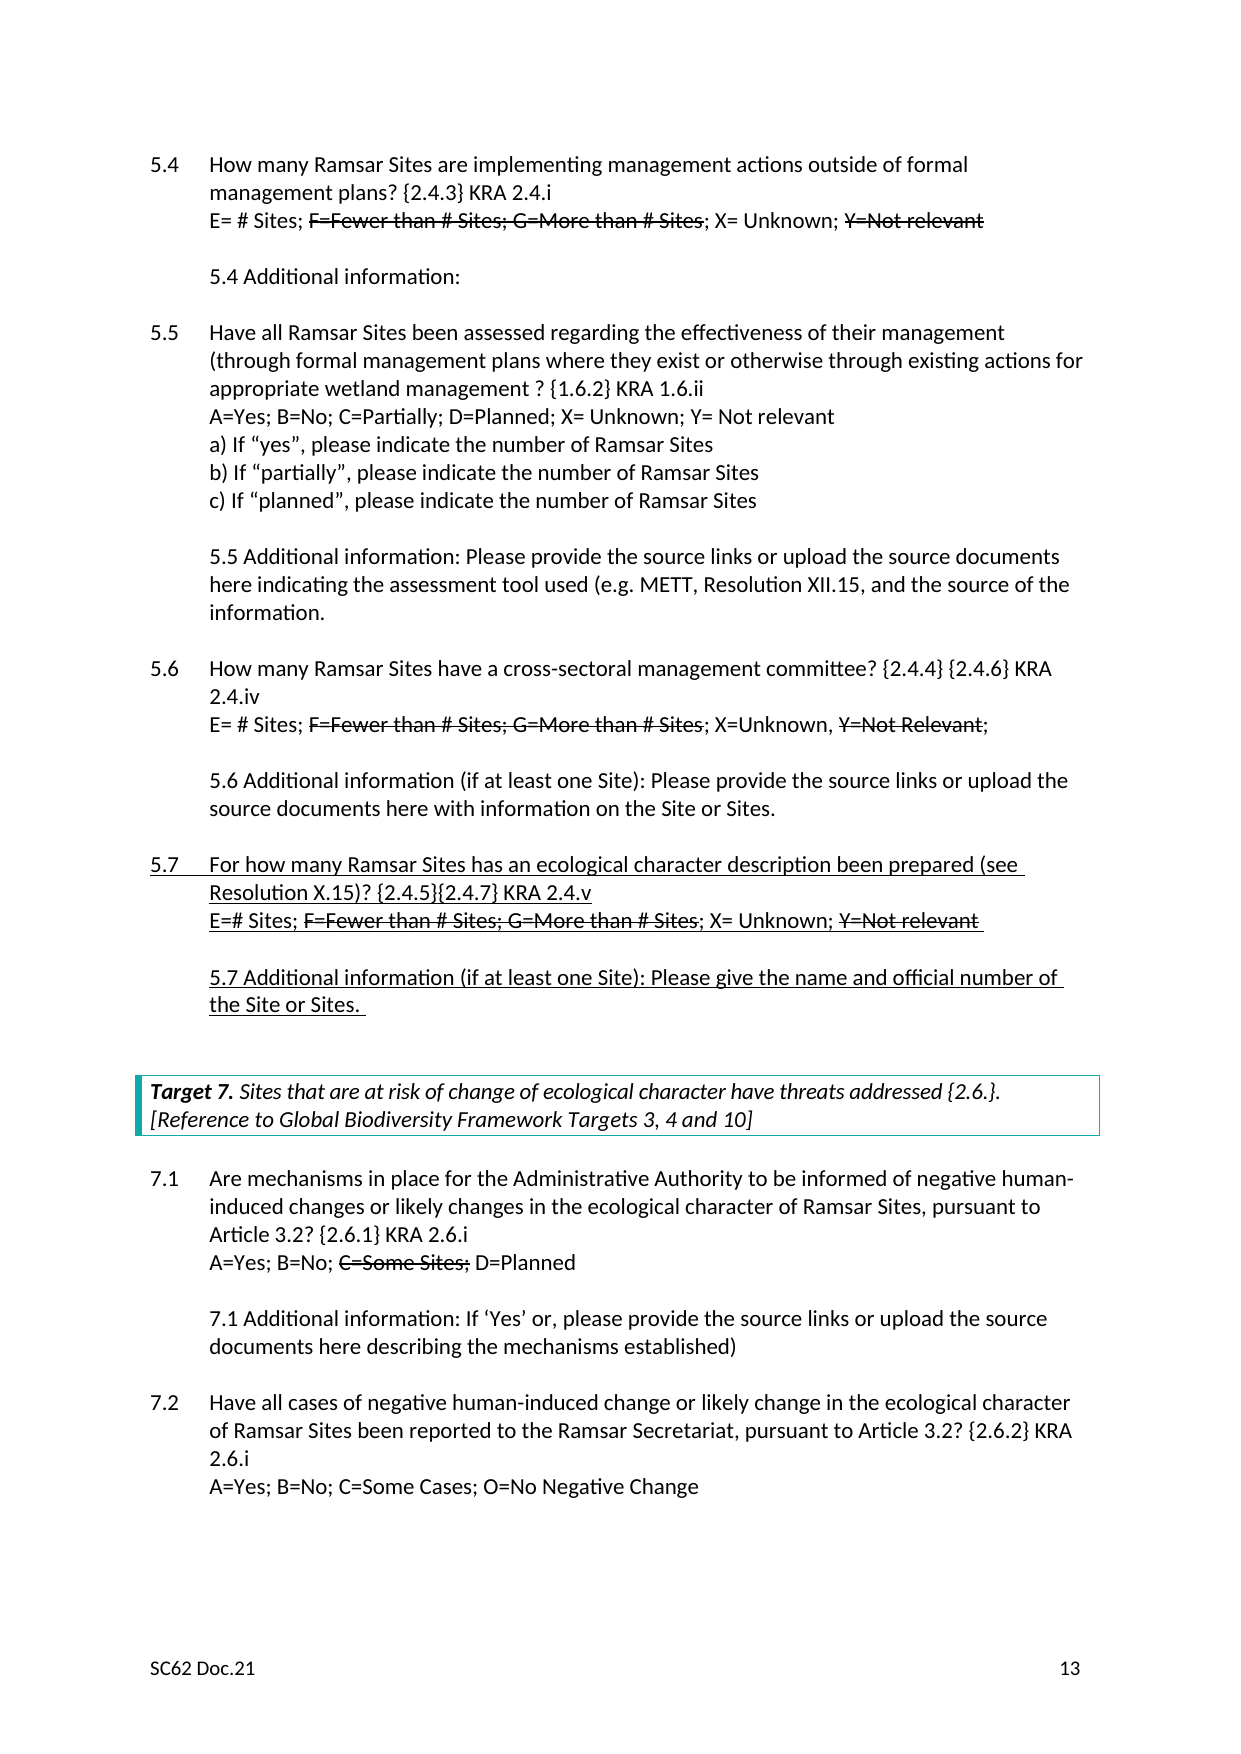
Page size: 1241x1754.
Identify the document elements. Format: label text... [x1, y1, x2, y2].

text 5.6 Additional information (if at least one Site): Please provide the source links or upload the source documents here with information on the Site or Sites. [209, 766, 1090, 822]
text 7.1 Are mechanisms in place for the Administrative Authority to be informed of negative human-induced changes or likely changes in the ecological character of Ramsar Sites, pursuant to Article 3.2? {2.6.1} KRA 2.6.i [150, 1164, 1090, 1248]
text E= # Sites; F=Fewer than # Sites; G=More than # Sites; X=Unknown, Y=Not Relevant; [209, 710, 1090, 738]
text 5.7 For how many Ramsar Sites has an ecological character description been prepared (see Resolution X.15)? {2.4.5}{2.4.7} KRA 2.4.v [150, 851, 1090, 907]
text E=# Sites; F=Fewer than # Sites; G=More than # Sites; X= Unknown; Y=Not relevant [209, 907, 1090, 934]
text [Reference to Global Biodiversity Framework Targets 3, 4 and 10] [142, 1103, 1099, 1135]
text c) If “planned”, please indicate the number of Ramsar Sites [209, 486, 1090, 514]
text Target 7. Sites that are at risk of change of ecological character have threats addressed {2.6.}. [142, 1076, 1099, 1103]
text A=Yes; B=No; C=Some Cases; O=No Negative Change [209, 1472, 1090, 1500]
text 5.4 Additional information: [209, 262, 1090, 290]
text A=Yes; B=No; C=Partially; D=Planned; X= Unknown; Y= Not relevant [209, 402, 1090, 430]
text 5.5 Additional information: Please provide the source links or upload the source documents here indicating the assessment tool used (e.g. METT, Resolution XII.15, and the source of the information. [209, 542, 1090, 626]
text 7.2 Have all cases of negative human-induced change or likely change in the ecological character of Ramsar Sites been reported to the Ramsar Secretariat, pursuant to Article 3.2? {2.6.2} KRA 2.6.i [150, 1388, 1090, 1472]
text 5.6 How many Ramsar Sites have a cross-sectoral management committee? {2.4.4} {2.4.6} KRA 2.4.iv [150, 654, 1090, 710]
text 5.5 Have all Ramsar Sites been assessed regarding the effectiveness of their management (through formal management plans where they exist or otherwise through existing actions for appropriate wetland management ? {1.6.2} KRA 1.6.ii [150, 318, 1090, 402]
text A=Yes; B=No; C=Some Sites; D=Planned [209, 1248, 1090, 1276]
text a) If “yes”, please indicate the number of Ramsar Sites [209, 430, 1090, 458]
text 5.4 How many Ramsar Sites are implementing management actions outside of formal management plans? {2.4.3} KRA 2.4.i [150, 150, 1090, 206]
text b) If “partially”, please indicate the number of Ramsar Sites [209, 458, 1090, 486]
text 7.1 Additional information: If ‘Yes’ or, please provide the source links or upload the source documents here describing the mechanisms established) [209, 1304, 1090, 1360]
text 5.7 Additional information (if at least one Site): Please give the name and official number of the Site or Sites. [209, 963, 1090, 1019]
text E= # Sites; F=Fewer than # Sites; G=More than # Sites; X= Unknown; Y=Not relevant [209, 206, 1090, 234]
